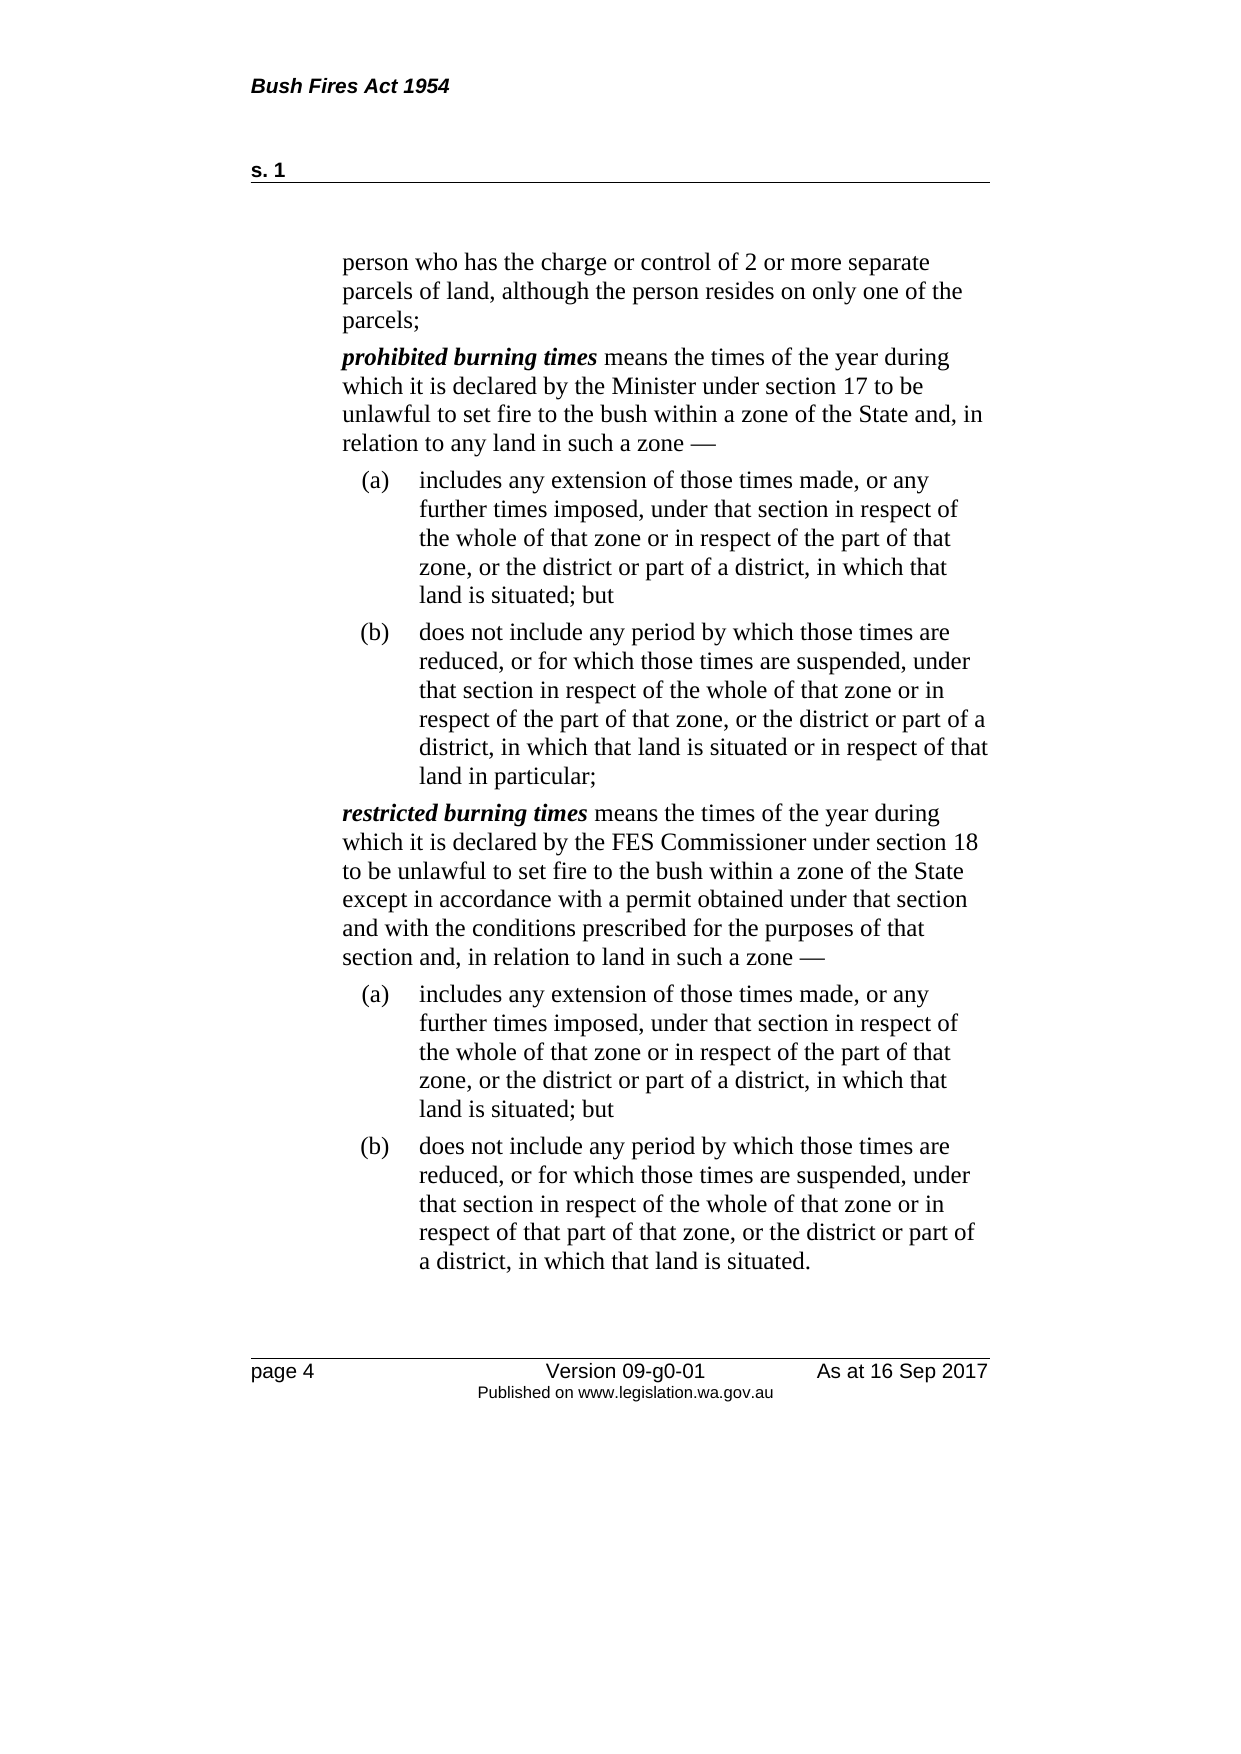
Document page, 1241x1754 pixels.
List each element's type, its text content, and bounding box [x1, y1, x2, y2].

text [251, 247, 990, 334]
text (b) does not include any period by which those times are reduced, or for which those times are suspended, under that section in respect of the whole of that zone or in respect of the part of that zone, or the district or part of a district, in which that land is situated or in respect of that land in particular; [251, 617, 990, 790]
text (a) includes any extension of those times made, or any further times imposed, under that section in respect of the whole of that zone or in respect of the part of that zone, or the district or part of a district, in which that land is situated; but [251, 465, 990, 609]
text prohibited burning times means the times of the year during which it is declared by the Minister under section 17 to be unlawful to set fire to the bush within a zone of the State and, in relation to any land in such a zone — [251, 342, 990, 457]
text (b) does not include any period by which those times are reduced, or for which those times are suspended, under that section in respect of the whole of that zone or in respect of that part of that zone, or the district or part of a district, in which that land is situated. [251, 1131, 990, 1275]
text (a) includes any extension of those times made, or any further times imposed, under that section in respect of the whole of that zone or in respect of the part of that zone, or the district or part of a district, in which that land is situated; but [251, 979, 990, 1123]
text restricted burning times means the times of the year during which it is declared by the FES Commissioner under section 18 to be unlawful to set fire to the bush within a zone of the State except in accordance with a permit obtained under that section and with the conditions prescribed for the purposes of that section and, in relation to land in such a zone — [251, 798, 990, 971]
